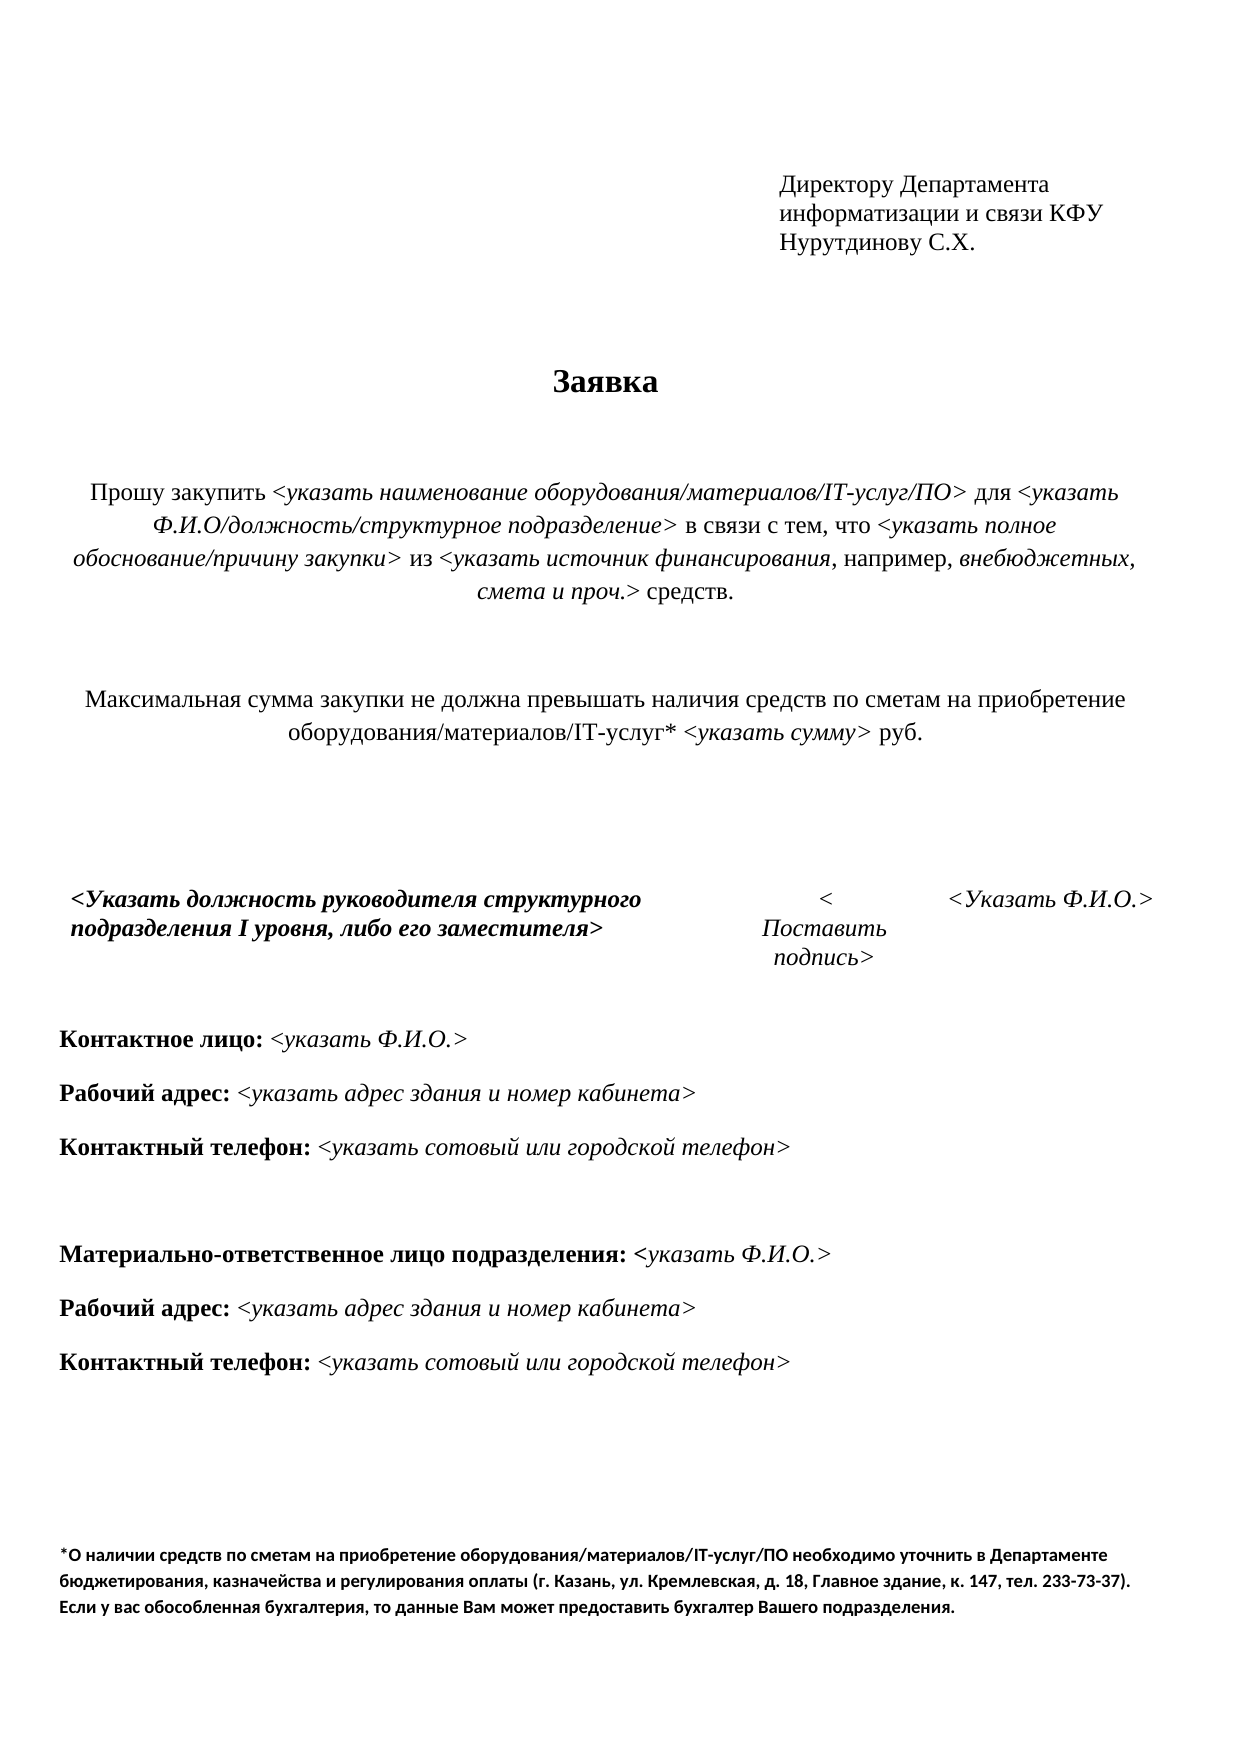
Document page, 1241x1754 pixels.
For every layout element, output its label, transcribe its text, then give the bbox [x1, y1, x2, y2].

text Заявка [59, 361, 1152, 399]
table_header <Поставить подпись> [743, 884, 908, 970]
table_header <Указать Ф.И.О.> [908, 884, 1196, 970]
text Прошу закупить <указать наименование оборудования/материалов/IT-услуг/ПО> для <указать Ф.И.О/должность/структурное подразделение> в связи с тем, что <указать полное обоснование/причину закупки> из <указать источник финансирования, например, внебюджетных, смета и проч.> средств. [59, 477, 1152, 605]
text Контактное лицо: <указать Ф.И.О.> [59, 1024, 1152, 1053]
text Материально-ответственное лицо подразделения: <указать Ф.И.О.> [59, 1239, 1152, 1268]
text Рабочий адрес: <указать адрес здания и номер кабинета> [59, 1078, 1152, 1107]
text *О наличии средств по сметам на приобретение оборудования/материалов/IT-услуг/ПО необходимо уточнить в Департаменте бюджетирования, казначейства и регулирования оплаты (г. Казань, ул. Кремлевская, д. 18, Главное здание, к. 147, тел. 233-73-37). Если у вас обособленная бухгалтерия, то данные Вам может предоставить бухгалтер Вашего подразделения. [59, 1543, 1152, 1618]
text Максимальная сумма закупки не должна превышать наличия средств по сметам на приобретение оборудования/материалов/IT-услуг* <указать сумму> руб. [59, 684, 1152, 746]
table_header Директору Департамента информатизации и связи КФУ [768, 169, 1216, 227]
table_cell Нурутдинову С.Х. [768, 227, 1216, 259]
text Контактный телефон: <указать сотовый или городской телефон> [59, 1347, 1152, 1376]
text Рабочий адрес: <указать адрес здания и номер кабинета> [59, 1293, 1152, 1322]
table_header <Указать должность руководителя структурного подразделения I уровня, либо его заместителя> [59, 884, 743, 970]
text Контактный телефон: <указать сотовый или городской телефон> [59, 1132, 1152, 1161]
